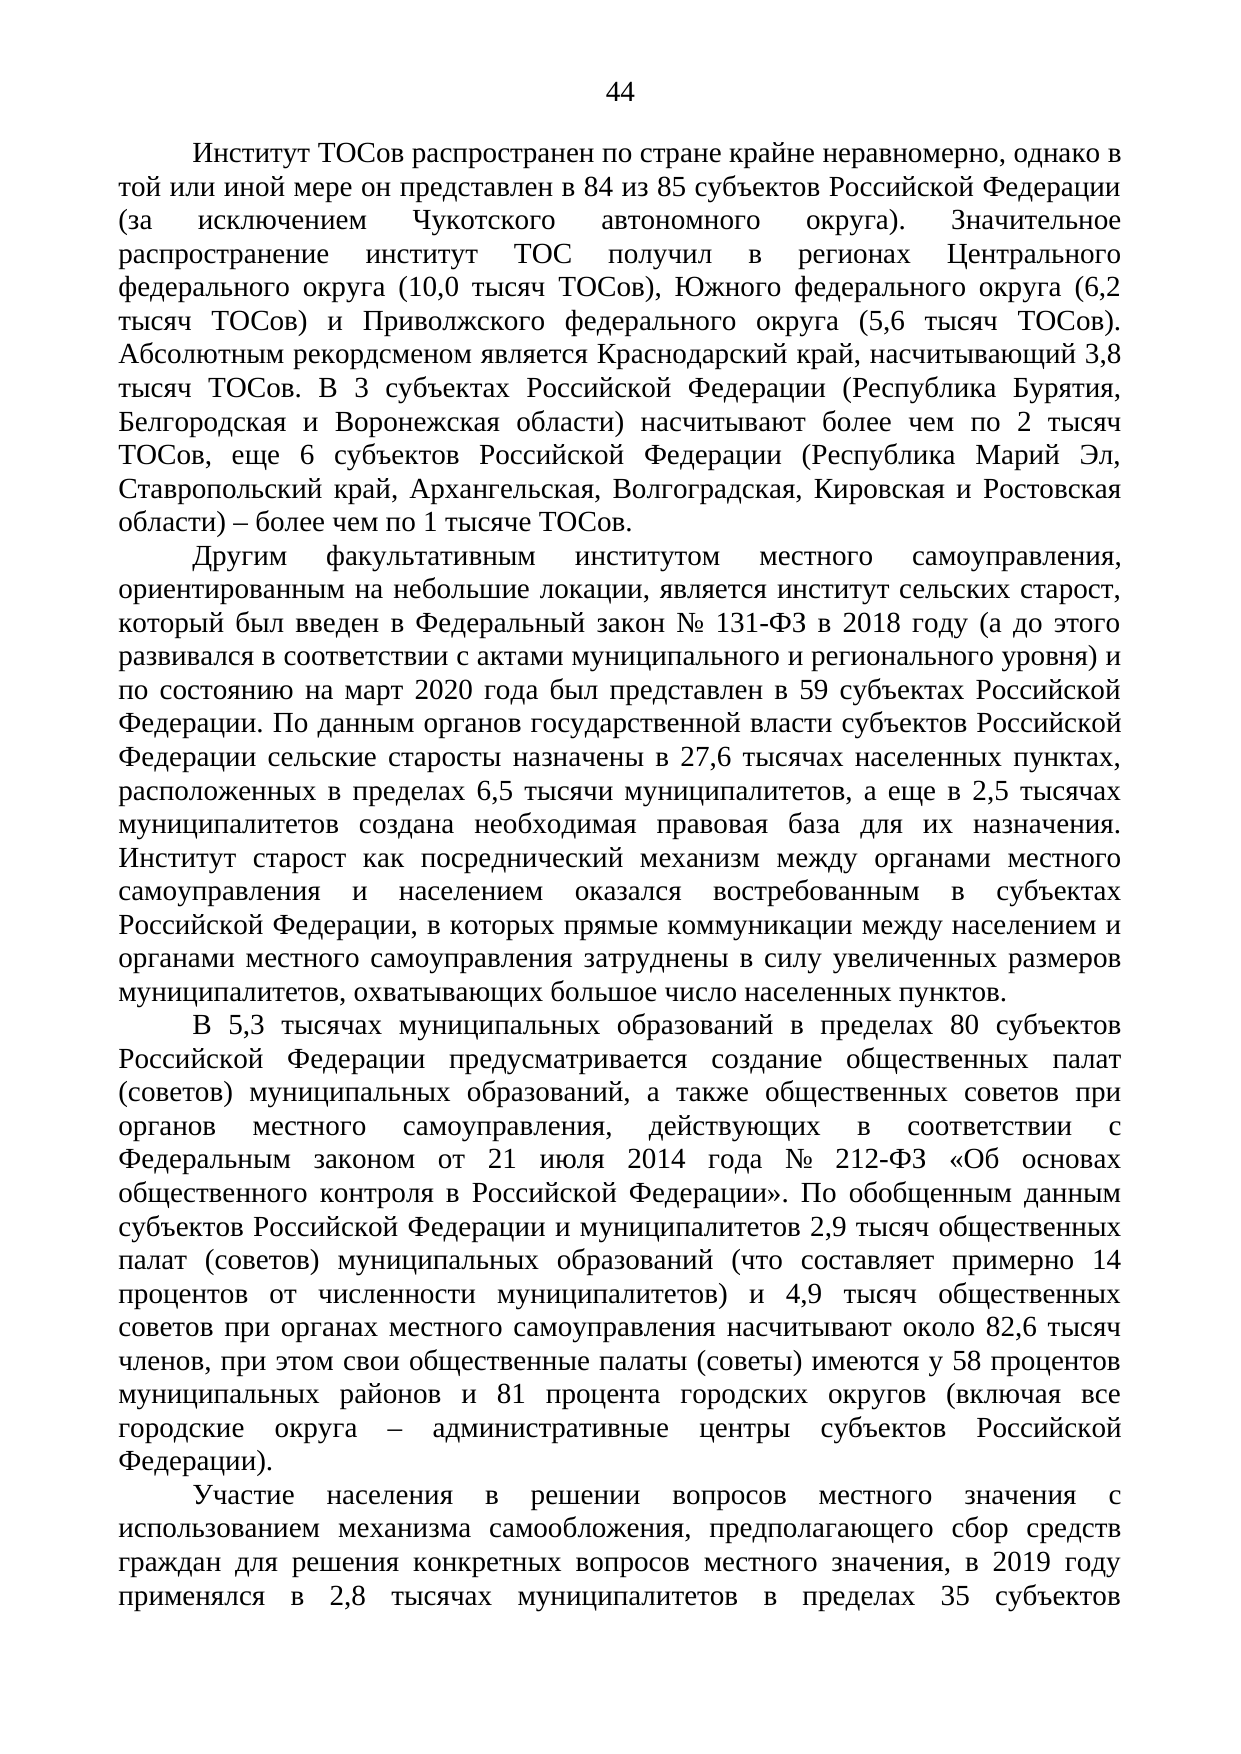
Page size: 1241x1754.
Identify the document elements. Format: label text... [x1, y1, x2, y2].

text Другим факультативным институтом местного самоуправления, ориентированным на небольшие локации, является институт сельских старост, который был введен в Федеральный закон № 131-ФЗ в 2018 году (а до этого развивался в соответствии с актами муниципального и регионального уровня) и по состоянию на март 2020 года был представлен в 59 субъектах Российской Федерации. По данным органов государственной власти субъектов Российской Федерации сельские старосты назначены в 27,6 тысячах населенных пунктах, расположенных в пределах 6,5 тысячи муниципалитетов, а еще в 2,5 тысячах муниципалитетов создана необходимая правовая база для их назначения. Институт старост как посреднический механизм между органами местного самоуправления и населением оказался востребованным в субъектах Российской Федерации, в которых прямые коммуникации между населением и органами местного самоуправления затруднены в силу увеличенных размеров муниципалитетов, охватывающих большое число населенных пунктов. [118, 538, 1122, 1007]
text Институт ТОСов распространен по стране крайне неравномерно, однако в той или иной мере он представлен в 84 из 85 субъектов Российской Федерации (за исключением Чукотского автономного округа). Значительное распространение институт ТОС получил в регионах Центрального федерального округа (10,0 тысяч ТОСов), Южного федерального округа (6,2 тысяч ТОСов) и Приволжского федерального округа (5,6 тысяч ТОСов). Абсолютным рекордсменом является Краснодарский край, насчитывающий 3,8 тысяч ТОСов. В 3 субъектах Российской Федерации (Республика Бурятия, Белгородская и Воронежская области) насчитывают более чем по 2 тысяч ТОСов, еще 6 субъектов Российской Федерации (Республика Марий Эл, Ставропольский край, Архангельская, Волгоградская, Кировская и Ростовская области) – более чем по 1 тысяче ТОСов. [118, 135, 1122, 538]
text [118, 1477, 1122, 1611]
text В 5,3 тысячах муниципальных образований в пределах 80 субъектов Российской Федерации предусматривается создание общественных палат (советов) муниципальных образований, а также общественных советов при органов местного самоуправления, действующих в соответствии с Федеральным законом от 21 июля 2014 года № 212-ФЗ «Об основах общественного контроля в Российской Федерации». По обобщенным данным субъектов Российской Федерации и муниципалитетов 2,9 тысяч общественных палат (советов) муниципальных образований (что составляет примерно 14 процентов от численности муниципалитетов) и 4,9 тысяч общественных советов при органах местного самоуправления насчитывают около 82,6 тысяч членов, при этом свои общественные палаты (советы) имеются у 58 процентов муниципальных районов и 81 процента городских округов (включая все городские округа – административные центры субъектов Российской Федерации). [118, 1007, 1122, 1477]
